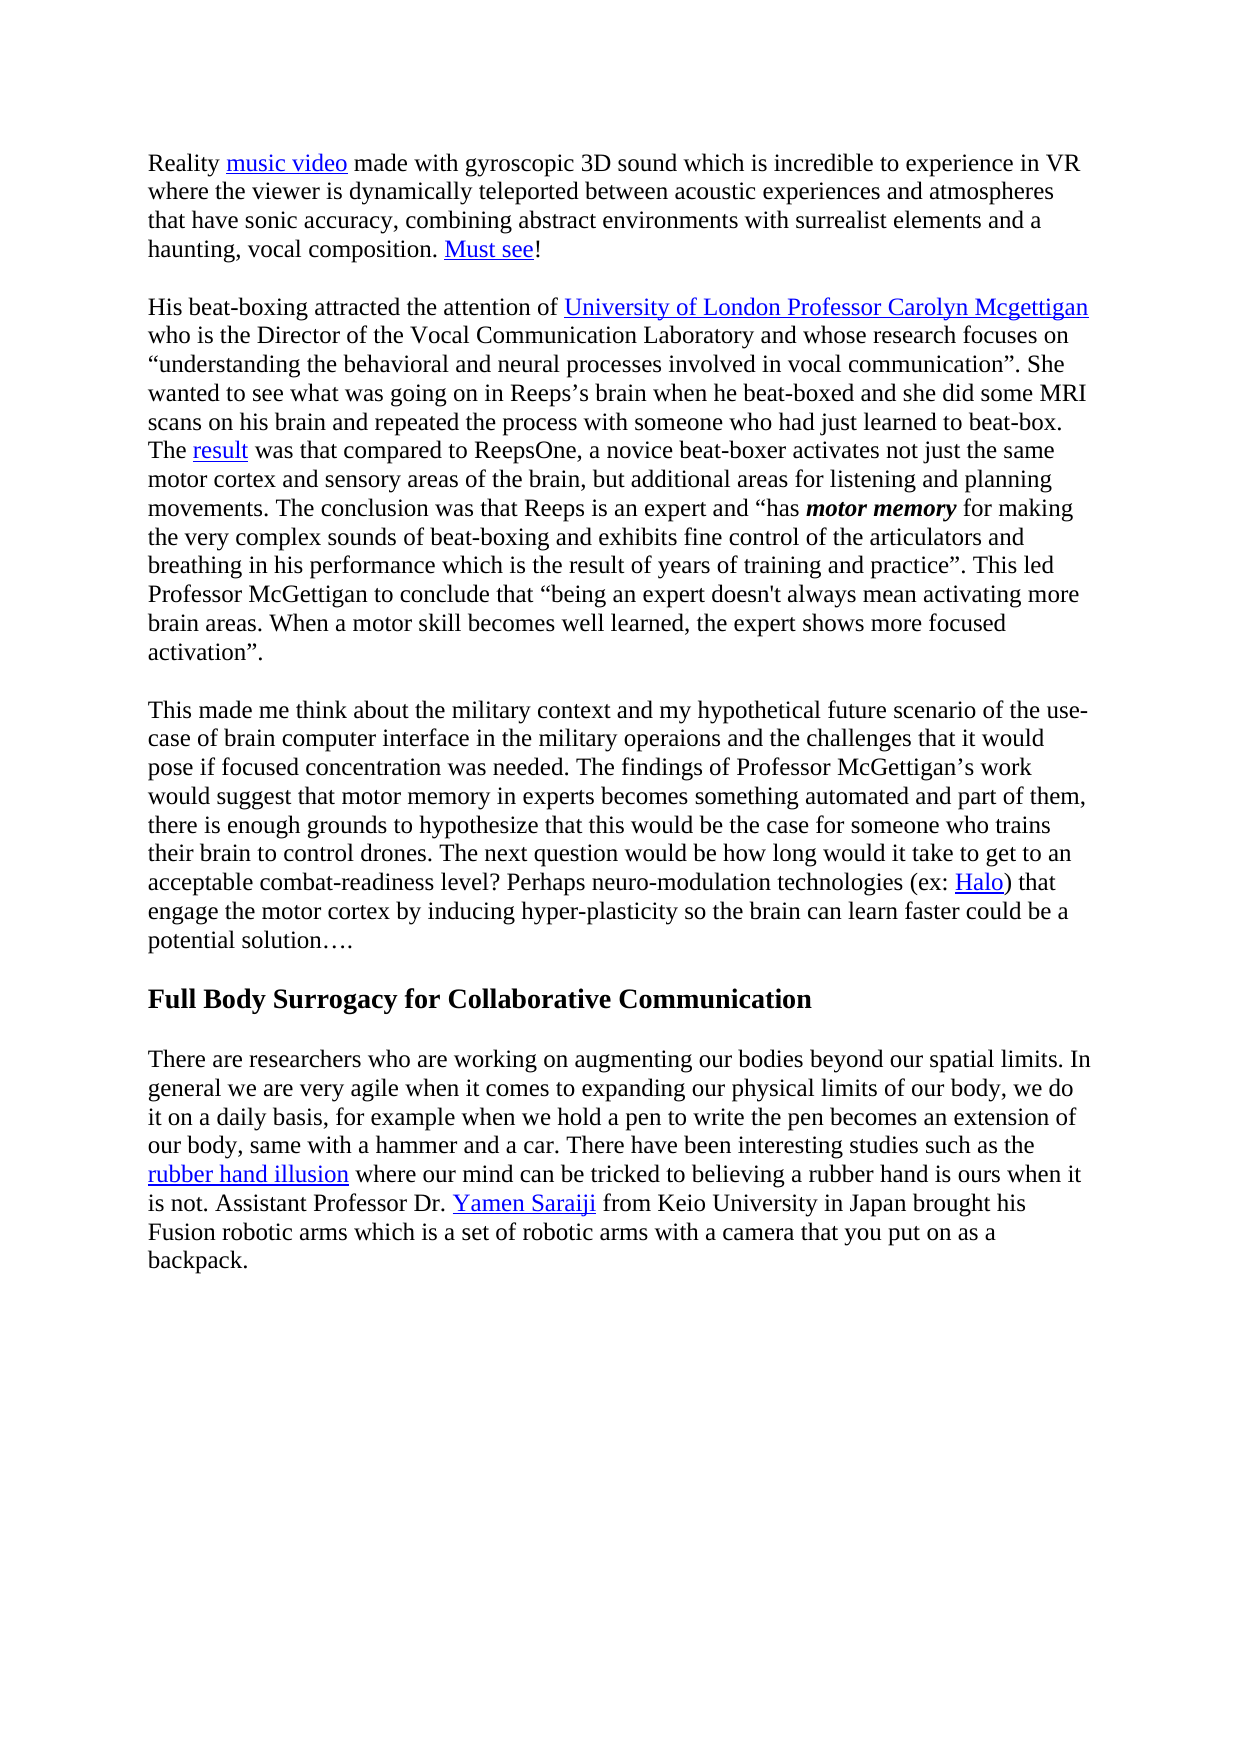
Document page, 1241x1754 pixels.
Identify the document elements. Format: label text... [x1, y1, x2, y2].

text Full Body Surrogacy for Collaborative Communication [148, 983, 1093, 1015]
text There are researchers who are working on augmenting our bodies beyond our spatial limits. In general we are very agile when it comes to expanding our physical limits of our body, we do it on a daily basis, for example when we hold a pen to write the pen becomes an extension of our body, same with a hammer and a car. There have been interesting studies such as the rubber hand illusion where our mind can be tricked to believing a rubber hand is ours when it is not. Assistant Professor Dr. Yamen Saraiji from Keio University in Japan brought his Fusion robotic arms which is a set of robotic arms with a camera that you put on as a backpack. [148, 1044, 1093, 1274]
text This made me think about the military context and my hypothetical future scenario of the use-case of brain computer interface in the military operaions and the challenges that it would pose if focused concentration was needed. The findings of Professor McGettigan’s work would suggest that motor memory in experts becomes something automated and part of them, there is enough grounds to hypothesize that this would be the case for someone who trains their brain to control drones. The next question would be how long would it take to get to an acceptable combat-readiness level? Perhaps neuro-modulation technologies (ex: Halo) that engage the motor cortex by inducing hyper-plasticity so the brain can learn faster could be a potential solution…. [148, 695, 1093, 953]
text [148, 148, 1093, 263]
text His beat-boxing attracted the attention of University of London Professor Carolyn Mcgettigan who is the Director of the Vocal Communication Laboratory and whose research focuses on “understanding the behavioral and neural processes involved in vocal communication”. She wanted to see what was going on in Reeps’s brain when he beat-boxed and she did some MRI scans on his brain and repeated the process with someone who had just learned to beat-box. The result was that compared to ReepsOne, a novice beat-boxer activates not just the same motor cortex and sensory areas of the brain, but additional areas for listening and planning movements. The conclusion was that Reeps is an expert and “has motor memory for making the very complex sounds of beat-boxing and exhibits fine control of the articulators and breathing in his performance which is the result of years of training and practice”. This led Professor McGettigan to conclude that “being an expert doesn't always mean activating more brain areas. When a motor skill becomes well learned, the expert shows more focused activation”. [148, 292, 1093, 666]
